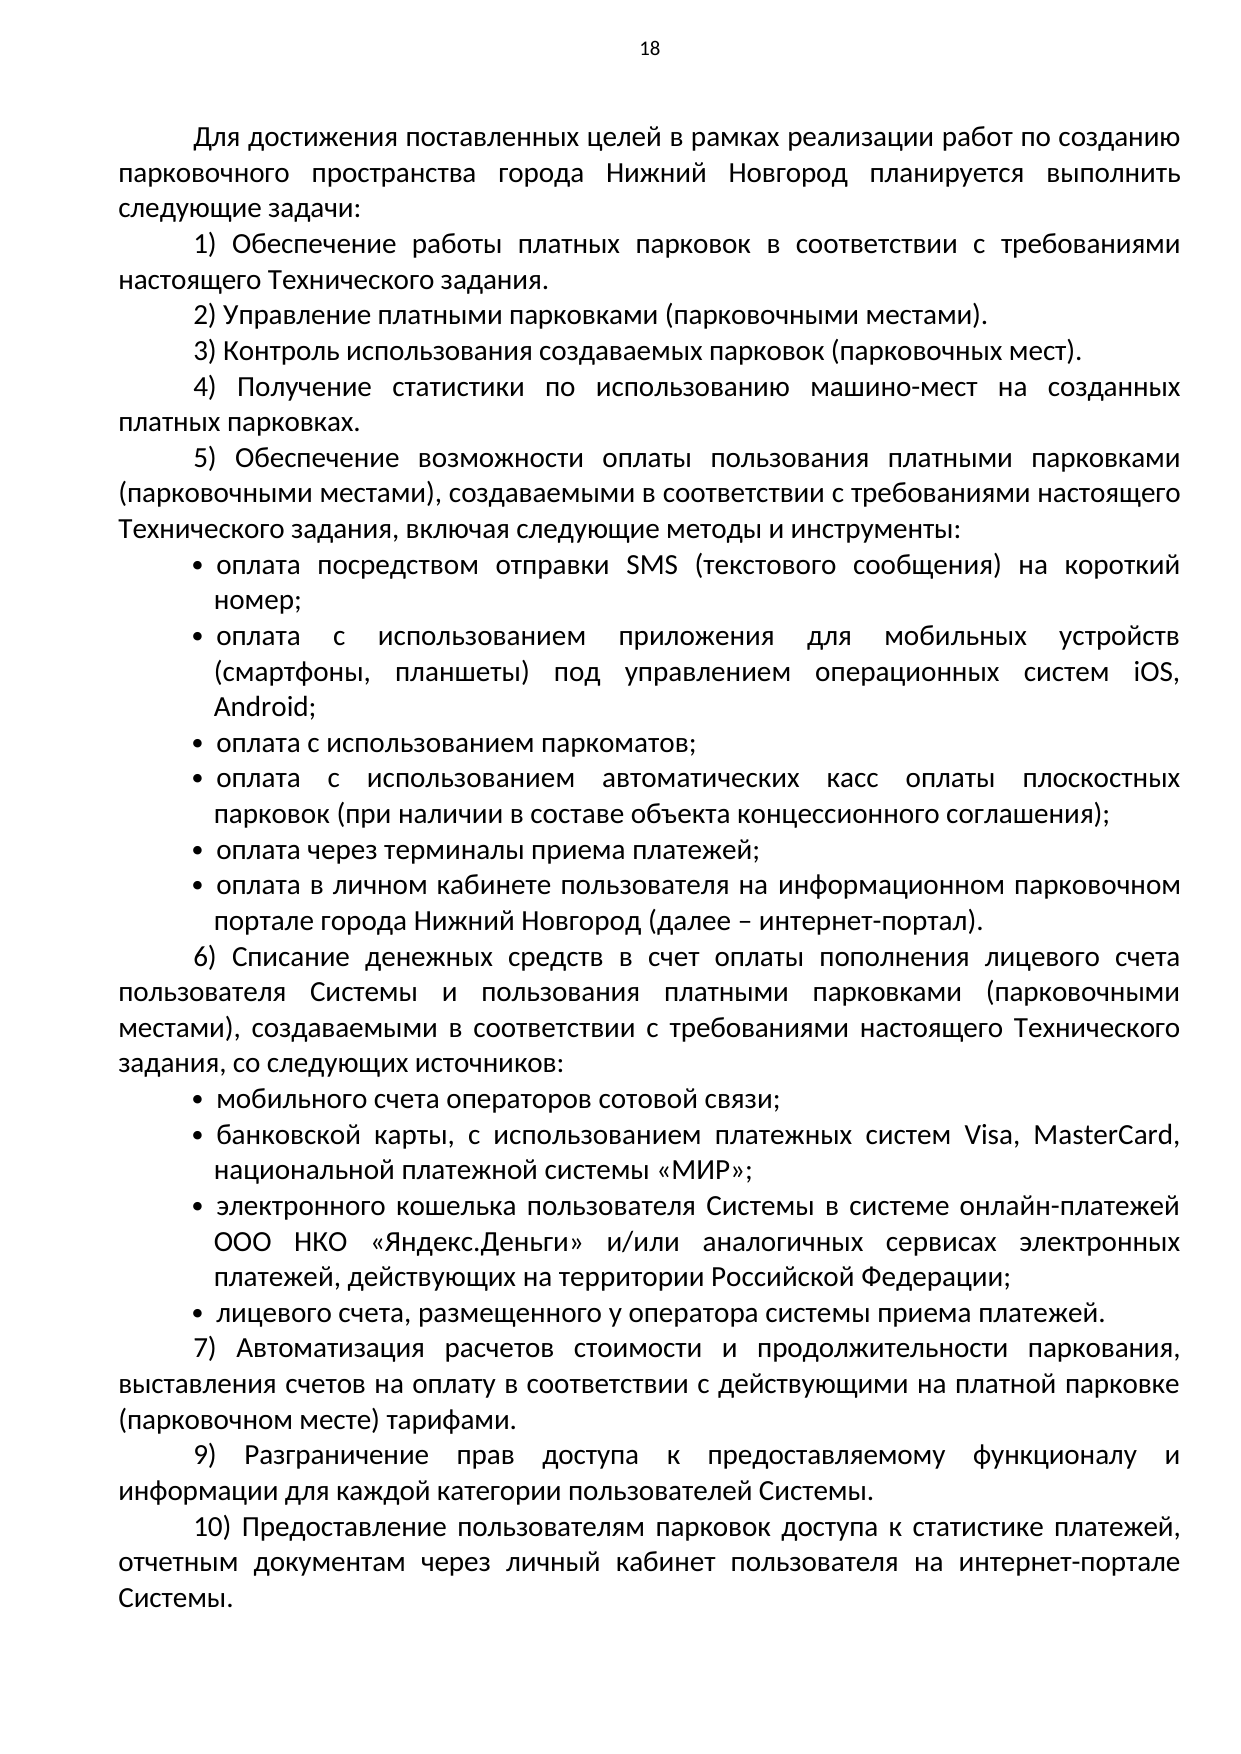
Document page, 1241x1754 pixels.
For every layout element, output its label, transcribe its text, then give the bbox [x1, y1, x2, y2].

list оплата в личном кабинете пользователя на информационном парковочном портале города Нижний Новгород (далее – интернет-портал). [193, 866, 1181, 938]
text 7) Автоматизация расчетов стоимости и продолжительности паркования, выставления счетов на оплату в соответствии с действующими на платной парковке (парковочном месте) тарифами. [118, 1329, 1181, 1436]
list оплата с использованием автоматических касс оплаты плоскостных парковок (при наличии в составе объекта концессионного соглашения); [193, 759, 1181, 831]
text 4) Получение статистики по использованию машино-мест на созданных платных парковках. [118, 368, 1181, 439]
text 9) Разграничение прав доступа к предоставляемому функционалу и информации для каждой категории пользователей Системы. [118, 1436, 1181, 1508]
list оплата через терминалы приема платежей; [193, 831, 1181, 866]
text 3) Контроль использования создаваемых парковок (парковочных мест). [118, 332, 1181, 368]
list мобильного счета операторов сотовой связи; [193, 1080, 1181, 1116]
list электронного кошелька пользователя Системы в системе онлайн-платежей ООО НКО «Яндекс.Деньги» и/или аналогичных сервисах электронных платежей, действующих на территории Российской Федерации; [193, 1187, 1181, 1294]
text 2) Управление платными парковками (парковочными местами). [118, 296, 1181, 332]
text 10) Предоставление пользователям парковок доступа к статистике платежей, отчетным документам через личный кабинет пользователя на интернет-портале Системы. [118, 1508, 1181, 1614]
list оплата с использованием паркоматов; [193, 724, 1181, 759]
text 1) Обеспечение работы платных парковок в соответствии с требованиями настоящего Технического задания. [118, 225, 1181, 296]
text Для достижения поставленных целей в рамках реализации работ по созданию парковочного пространства города Нижний Новгород планируется выполнить следующие задачи: [118, 118, 1181, 225]
text 6) Списание денежных средств в счет оплаты пополнения лицевого счета пользователя Системы и пользования платными парковками (парковочными местами), создаваемыми в соответствии с требованиями настоящего Технического задания, со следующих источников: [118, 938, 1181, 1080]
list лицевого счета, размещенного у оператора системы приема платежей. [193, 1294, 1181, 1329]
list оплата посредством отправки SMS (текстового сообщения) на короткий номер; [193, 546, 1181, 617]
text 5) Обеспечение возможности оплаты пользования платными парковками (парковочными местами), создаваемыми в соответствии с требованиями настоящего Технического задания, включая следующие методы и инструменты: [118, 439, 1181, 546]
list банковской карты, с использованием платежных систем Visa, MasterCard, национальной платежной системы «МИР»; [193, 1116, 1181, 1187]
list оплата с использованием приложения для мобильных устройств (смартфоны, планшеты) под управлением операционных систем iOS, Android; [193, 617, 1181, 724]
